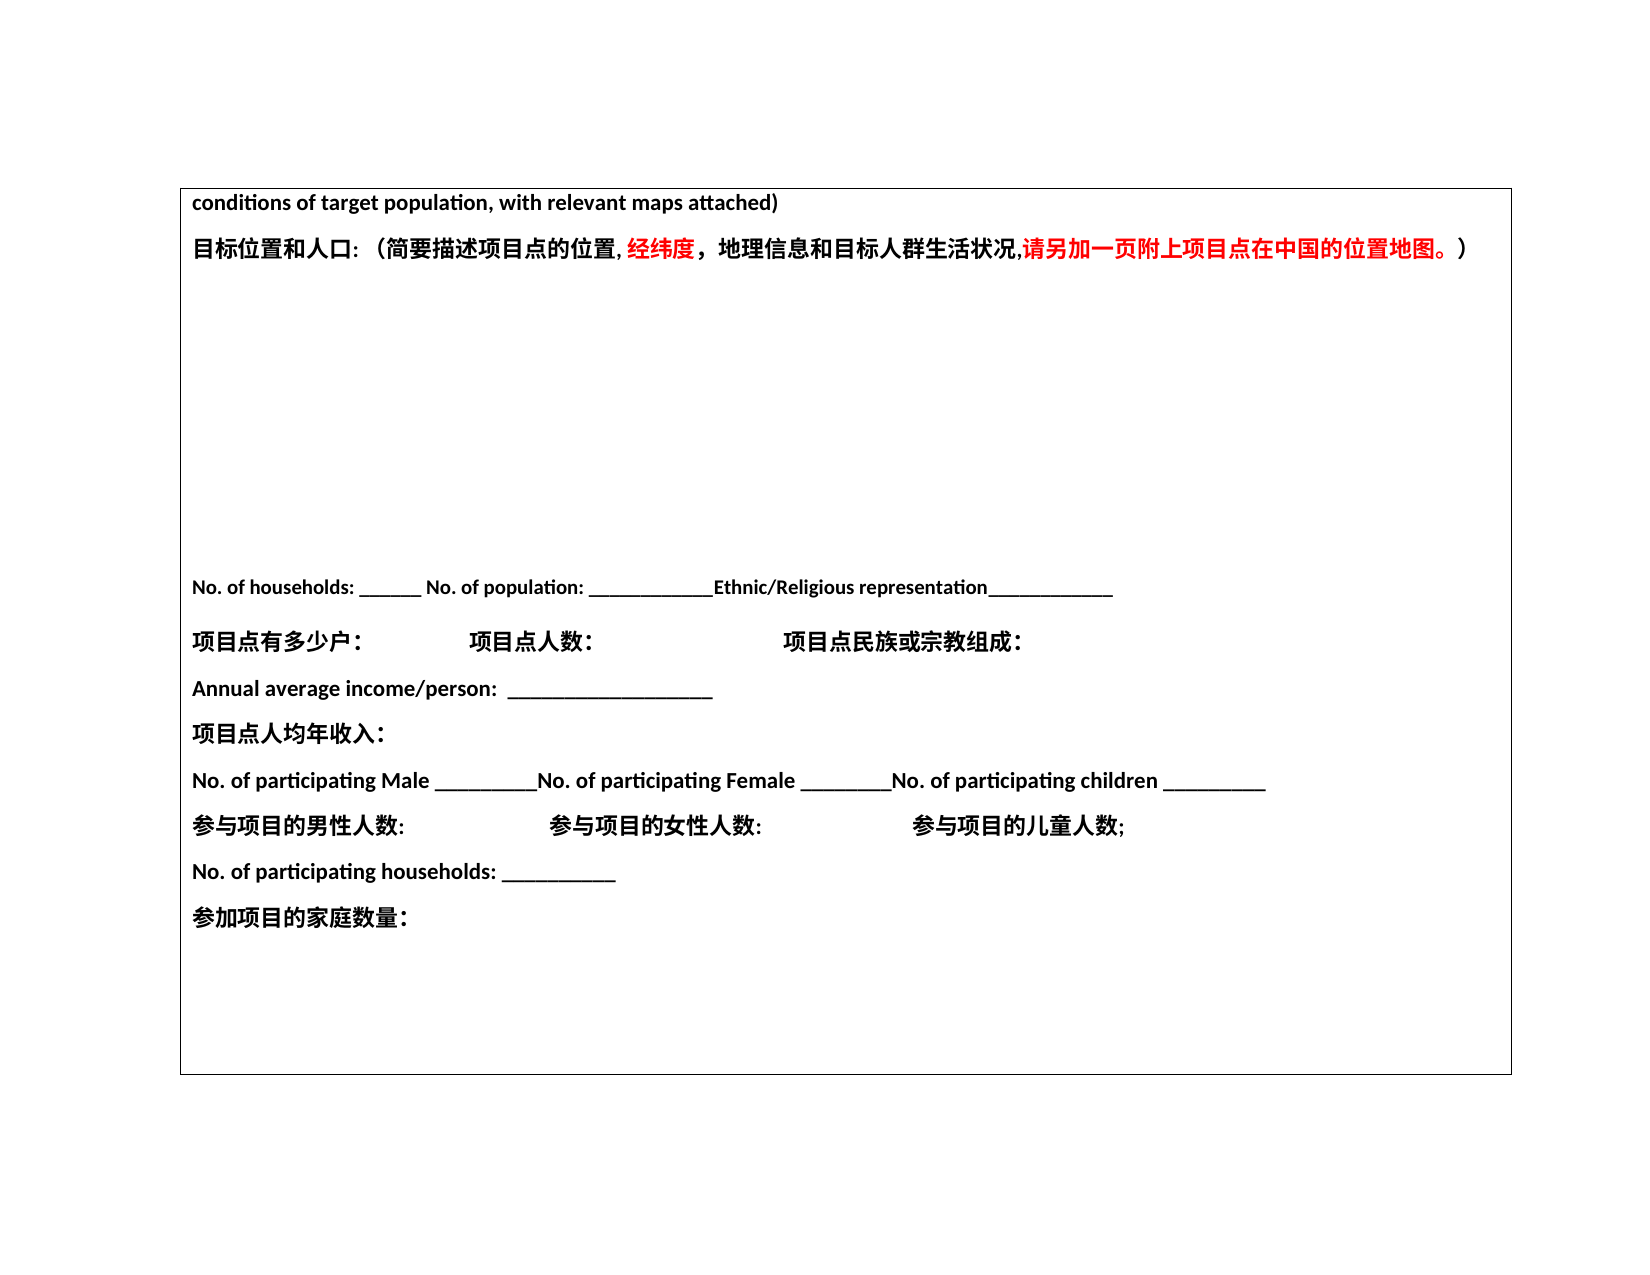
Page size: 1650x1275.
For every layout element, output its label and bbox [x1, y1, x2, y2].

table_header [181, 189, 1511, 1074]
